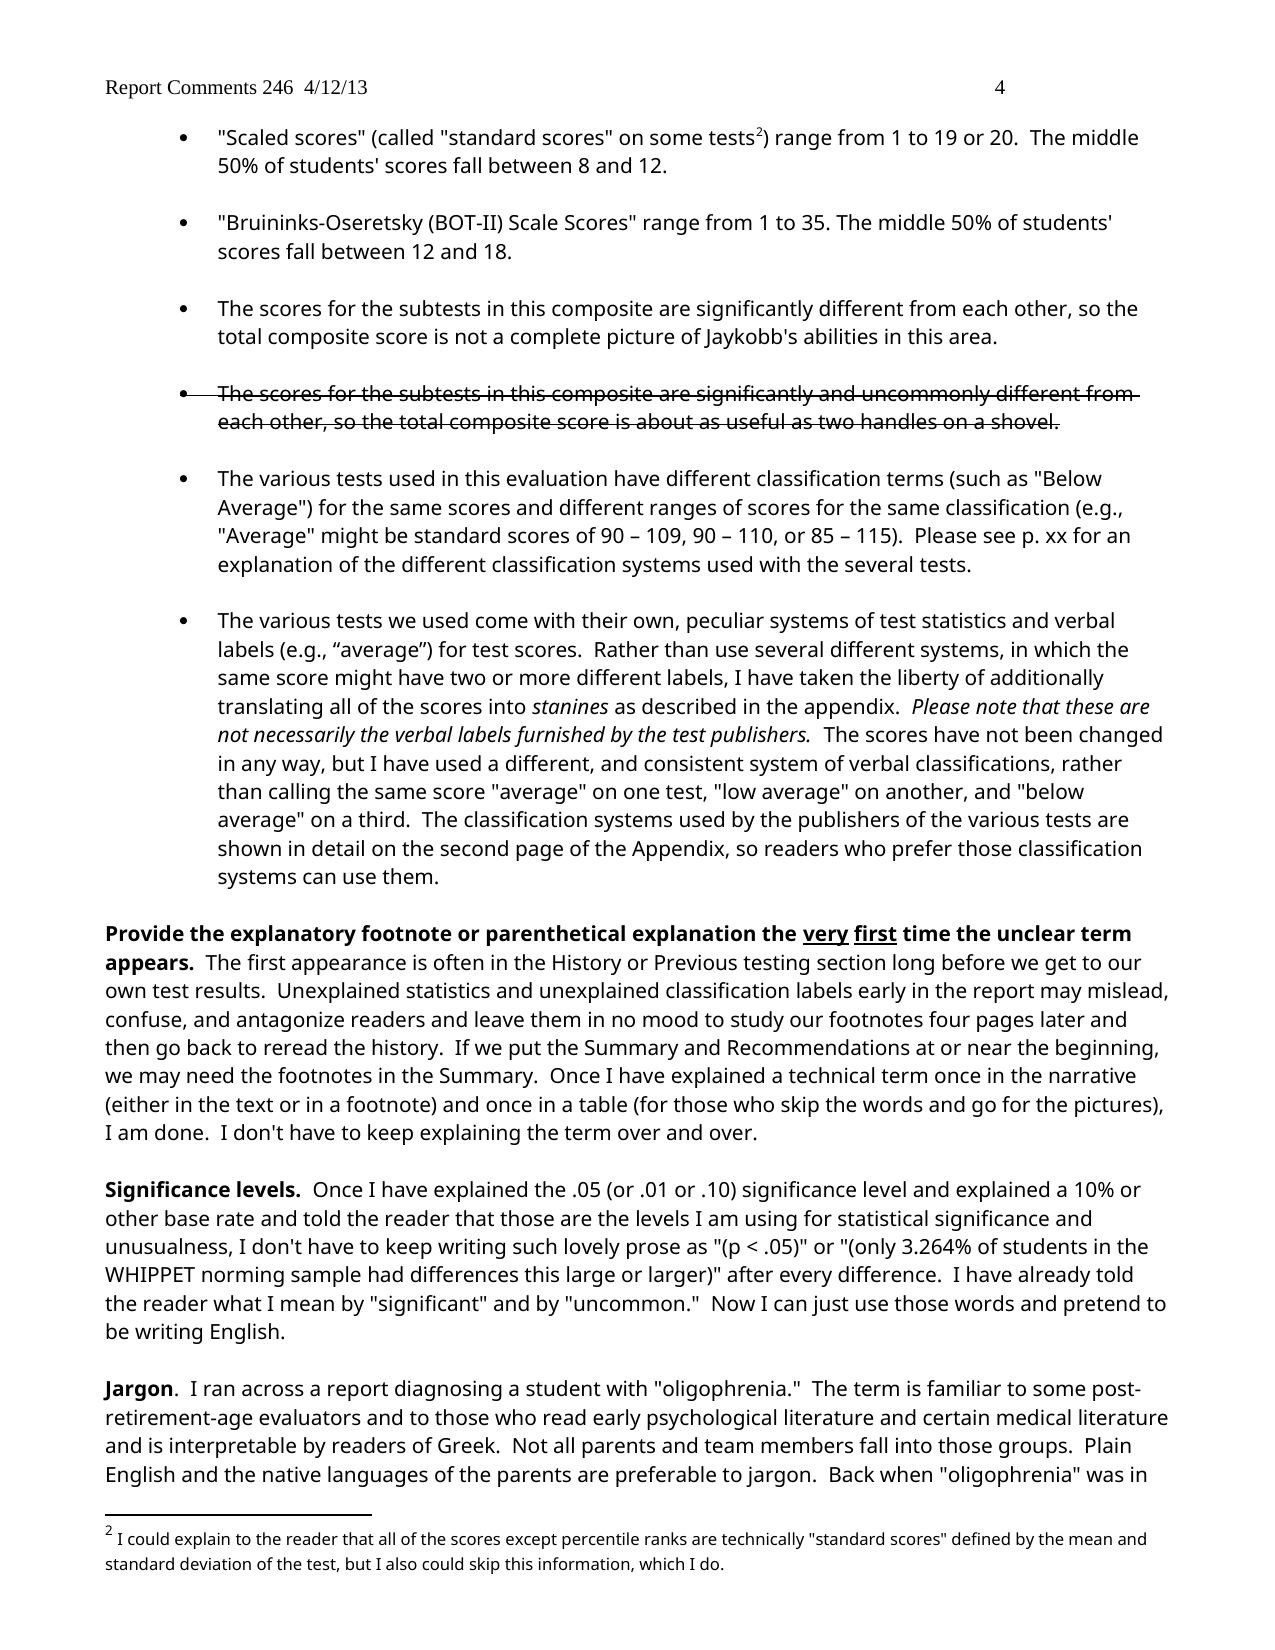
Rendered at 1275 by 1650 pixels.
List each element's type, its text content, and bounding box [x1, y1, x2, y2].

list The scores for the subtests in this composite are significantly different from each other, so the total composite score is not a complete picture of Jaykobb's abilities in this area. [180, 294, 1170, 351]
text Significance levels. Once I have explained the .05 (or .01 or .10) significance level and explained a 10% or other base rate and told the reader that those are the levels I am using for statistical significance and unusualness, I don't have to keep writing such lovely prose as "(p < .05)" or "(only 3.264% of students in the WHIPPET norming sample had differences this large or larger)" after every difference. I have already told the reader what I mean by "significant" and by "uncommon." Now I can just use those words and pretend to be writing English. [105, 1175, 1170, 1346]
list "Scaled scores" (called "standard scores" on some tests) range from 1 to 19 or 20. The middle 50% of students' scores fall between 8 and 12. [180, 123, 1170, 180]
list The various tests we used come with their own, peculiar systems of test statistics and verbal labels (e.g., “average”) for test scores. Rather than use several different systems, in which the same score might have two or more different labels, I have taken the liberty of additionally translating all of the scores into stanines as described in the appendix. Please note that these are not necessarily the verbal labels furnished by the test publishers. The scores have not been changed in any way, but I have used a different, and consistent system of verbal classifications, rather than calling the same score "average" on one test, "low average" on another, and "below average" on a third. The classification systems used by the publishers of the various tests are shown in detail on the second page of the Appendix, so readers who prefer those classification systems can use them. [180, 607, 1170, 891]
list The scores for the subtests in this composite are significantly and uncommonly different from each other, so the total composite score is about as useful as two handles on a shovel. [180, 379, 1170, 436]
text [105, 1374, 1170, 1488]
list The various tests used in this evaluation have different classification terms (such as "Below Average") for the same scores and different ranges of scores for the same classification (e.g., "Average" might be standard scores of 90 – 109, 90 – 110, or 85 – 115). Please see p. xx for an explanation of the different classification systems used with the several tests. [180, 464, 1170, 578]
list "Bruininks-Oseretsky (BOT-II) Scale Scores" range from 1 to 35. The middle 50% of students' scores fall between 12 and 18. [180, 208, 1170, 265]
text Provide the explanatory footnote or parenthetical explanation the very first time the unclear term appears. The first appearance is often in the History or Previous testing section long before we get to our own test results. Unexplained statistics and unexplained classification labels early in the report may mislead, confuse, and antagonize readers and leave them in no mood to study our footnotes four pages later and then go back to reread the history. If we put the Summary and Recommendations at or near the beginning, we may need the footnotes in the Summary. Once I have explained a technical term once in the narrative (either in the text or in a footnote) and once in a table (for those who skip the words and go for the pictures), I am done. I don't have to keep explaining the term over and over. [105, 919, 1170, 1147]
